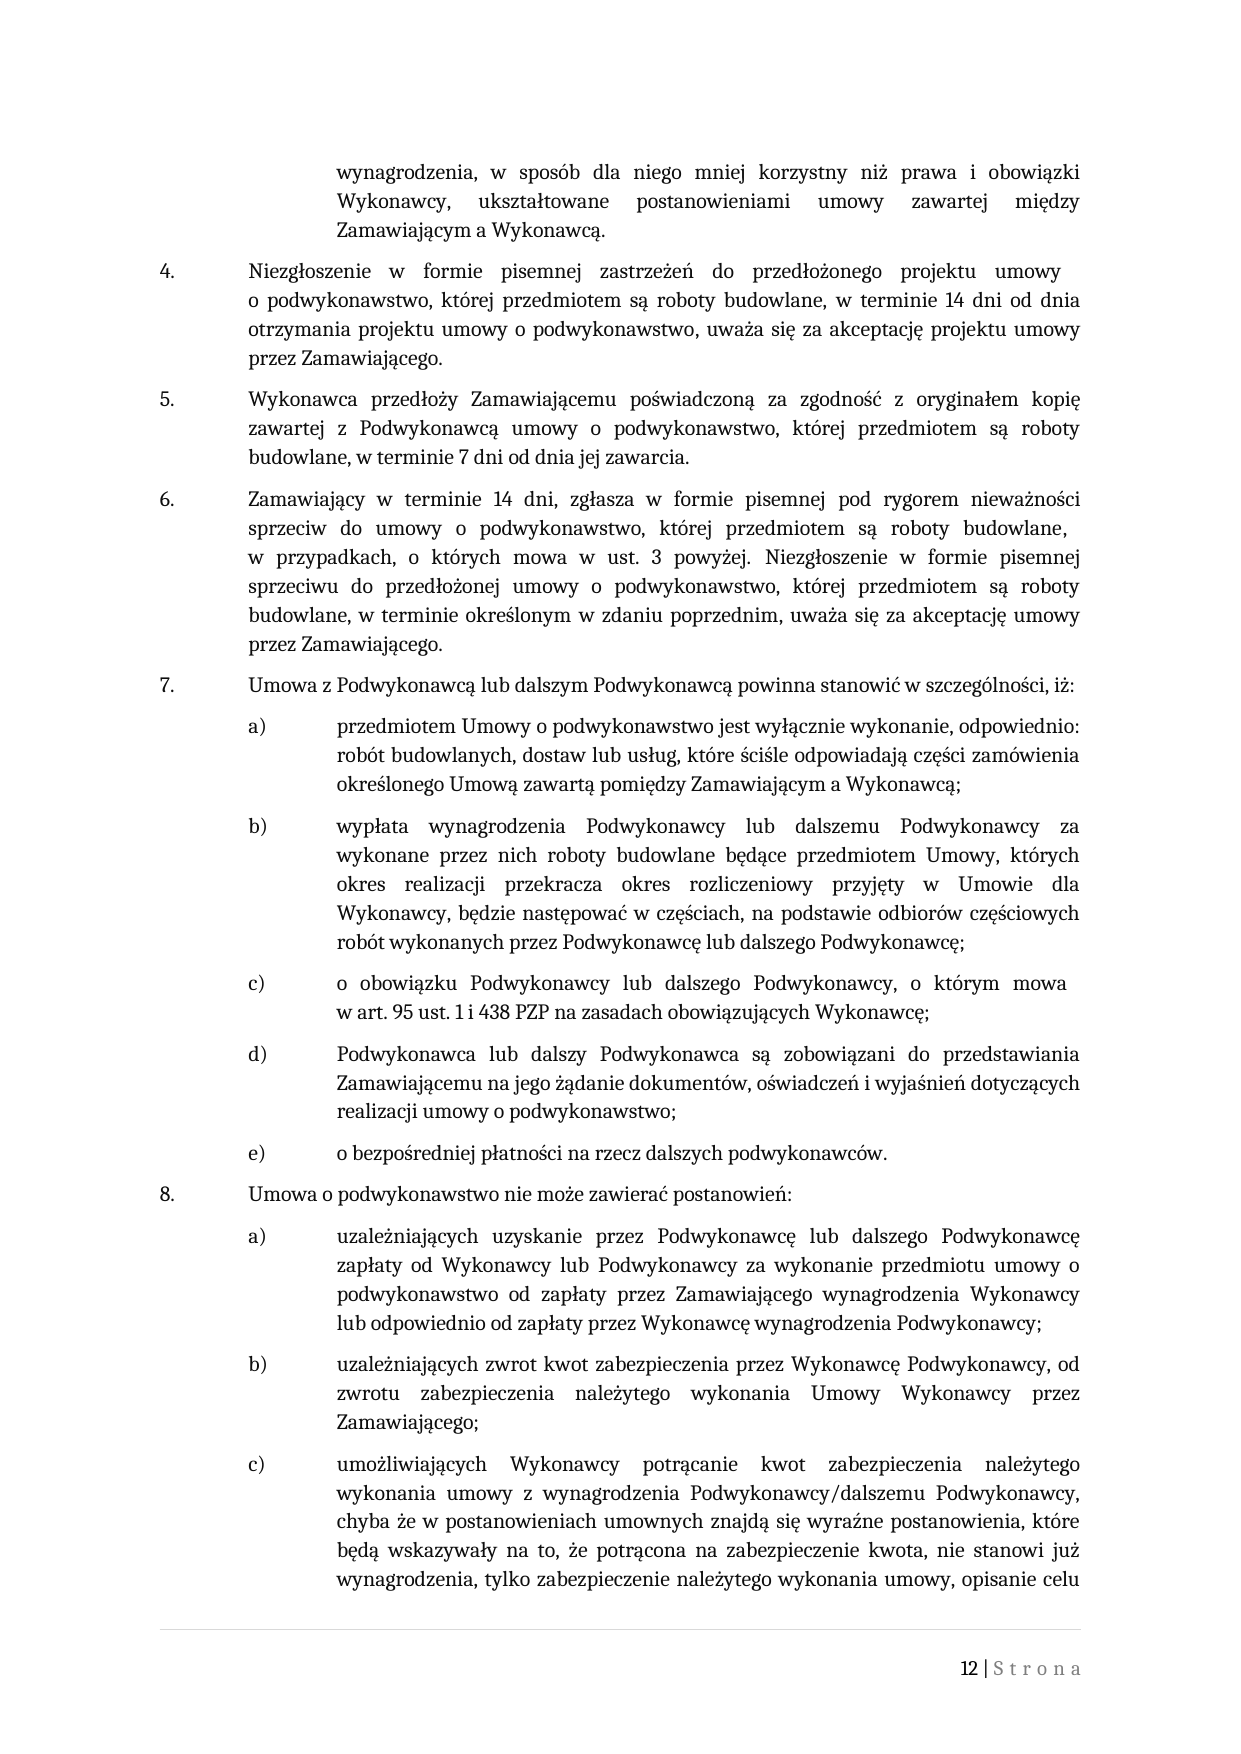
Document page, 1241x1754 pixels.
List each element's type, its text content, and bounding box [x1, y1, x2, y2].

list wypłata wynagrodzenia Podwykonawcy lub dalszemu Podwykonawcy za wykonane przez nich roboty budowlane będące przedmiotem Umowy, których okres realizacji przekracza okres rozliczeniowy przyjęty w Umowie dla Wykonawcy, będzie następować w częściach, na podstawie odbiorów częściowych robót wykonanych przez Podwykonawcę lub dalszego Podwykonawcę; [248, 814, 1081, 955]
list o bezpośredniej płatności na rzecz dalszych podwykonawców. [248, 1141, 1081, 1166]
list Umowa z Podwykonawcą lub dalszym Podwykonawcą powinna stanowić w szczególności, iż: [159, 673, 1081, 698]
list Wykonawca przedłoży Zamawiającemu poświadczoną za zgodność z oryginałem kopię zawartej z Podwykonawcą umowy o podwykonawstwo, której przedmiotem są roboty budowlane, w terminie 7 dni od dnia jej zawarcia. [159, 387, 1081, 470]
list o obowiązku Podwykonawcy lub dalszego Podwykonawcy, o którym mowa w art. 95 ust. 1 i 438 PZP na zasadach obowiązujących Wykonawcę; [248, 971, 1081, 1025]
list Zamawiający w terminie 14 dni, zgłasza w formie pisemnej pod rygorem nieważności sprzeciw do umowy o podwykonawstwo, której przedmiotem są roboty budowlane, w przypadkach, o których mowa w ust. 3 powyżej. Niezgłoszenie w formie pisemnej sprzeciwu do przedłożonej umowy o podwykonawstwo, której przedmiotem są roboty budowlane, w terminie określonym w zdaniu poprzednim, uważa się za akceptację umowy przez Zamawiającego. [159, 487, 1081, 657]
list uzależniających uzyskanie przez Podwykonawcę lub dalszego Podwykonawcę zapłaty od Wykonawcy lub Podwykonawcy za wykonanie przedmiotu umowy o podwykonawstwo od zapłaty przez Zamawiającego wynagrodzenia Wykonawcy lub odpowiednio od zapłaty przez Wykonawcę wynagrodzenia Podwykonawcy; [248, 1224, 1081, 1336]
list Podwykonawca lub dalszy Podwykonawca są zobowiązani do przedstawiania Zamawiającemu na jego żądanie dokumentów, oświadczeń i wyjaśnień dotyczących realizacji umowy o podwykonawstwo; [248, 1041, 1081, 1124]
list Niezgłoszenie w formie pisemnej zastrzeżeń do przedłożonego projektu umowy o podwykonawstwo, której przedmiotem są roboty budowlane, w terminie 14 dni od dnia otrzymania projektu umowy o podwykonawstwo, uważa się za akceptację projektu umowy przez Zamawiającego. [159, 259, 1081, 371]
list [248, 159, 1081, 243]
list przedmiotem Umowy o podwykonawstwo jest wyłącznie wykonanie, odpowiednio: robót budowlanych, dostaw lub usług, które ściśle odpowiadają części zamówienia określonego Umową zawartą pomiędzy Zamawiającym a Wykonawcą; [248, 714, 1081, 797]
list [248, 1451, 1081, 1592]
list Umowa o podwykonawstwo nie może zawierać postanowień: [159, 1182, 1081, 1207]
list uzależniających zwrot kwot zabezpieczenia przez Wykonawcę Podwykonawcy, od zwrotu zabezpieczenia należytego wykonania Umowy Wykonawcy przez Zamawiającego; [248, 1352, 1081, 1435]
